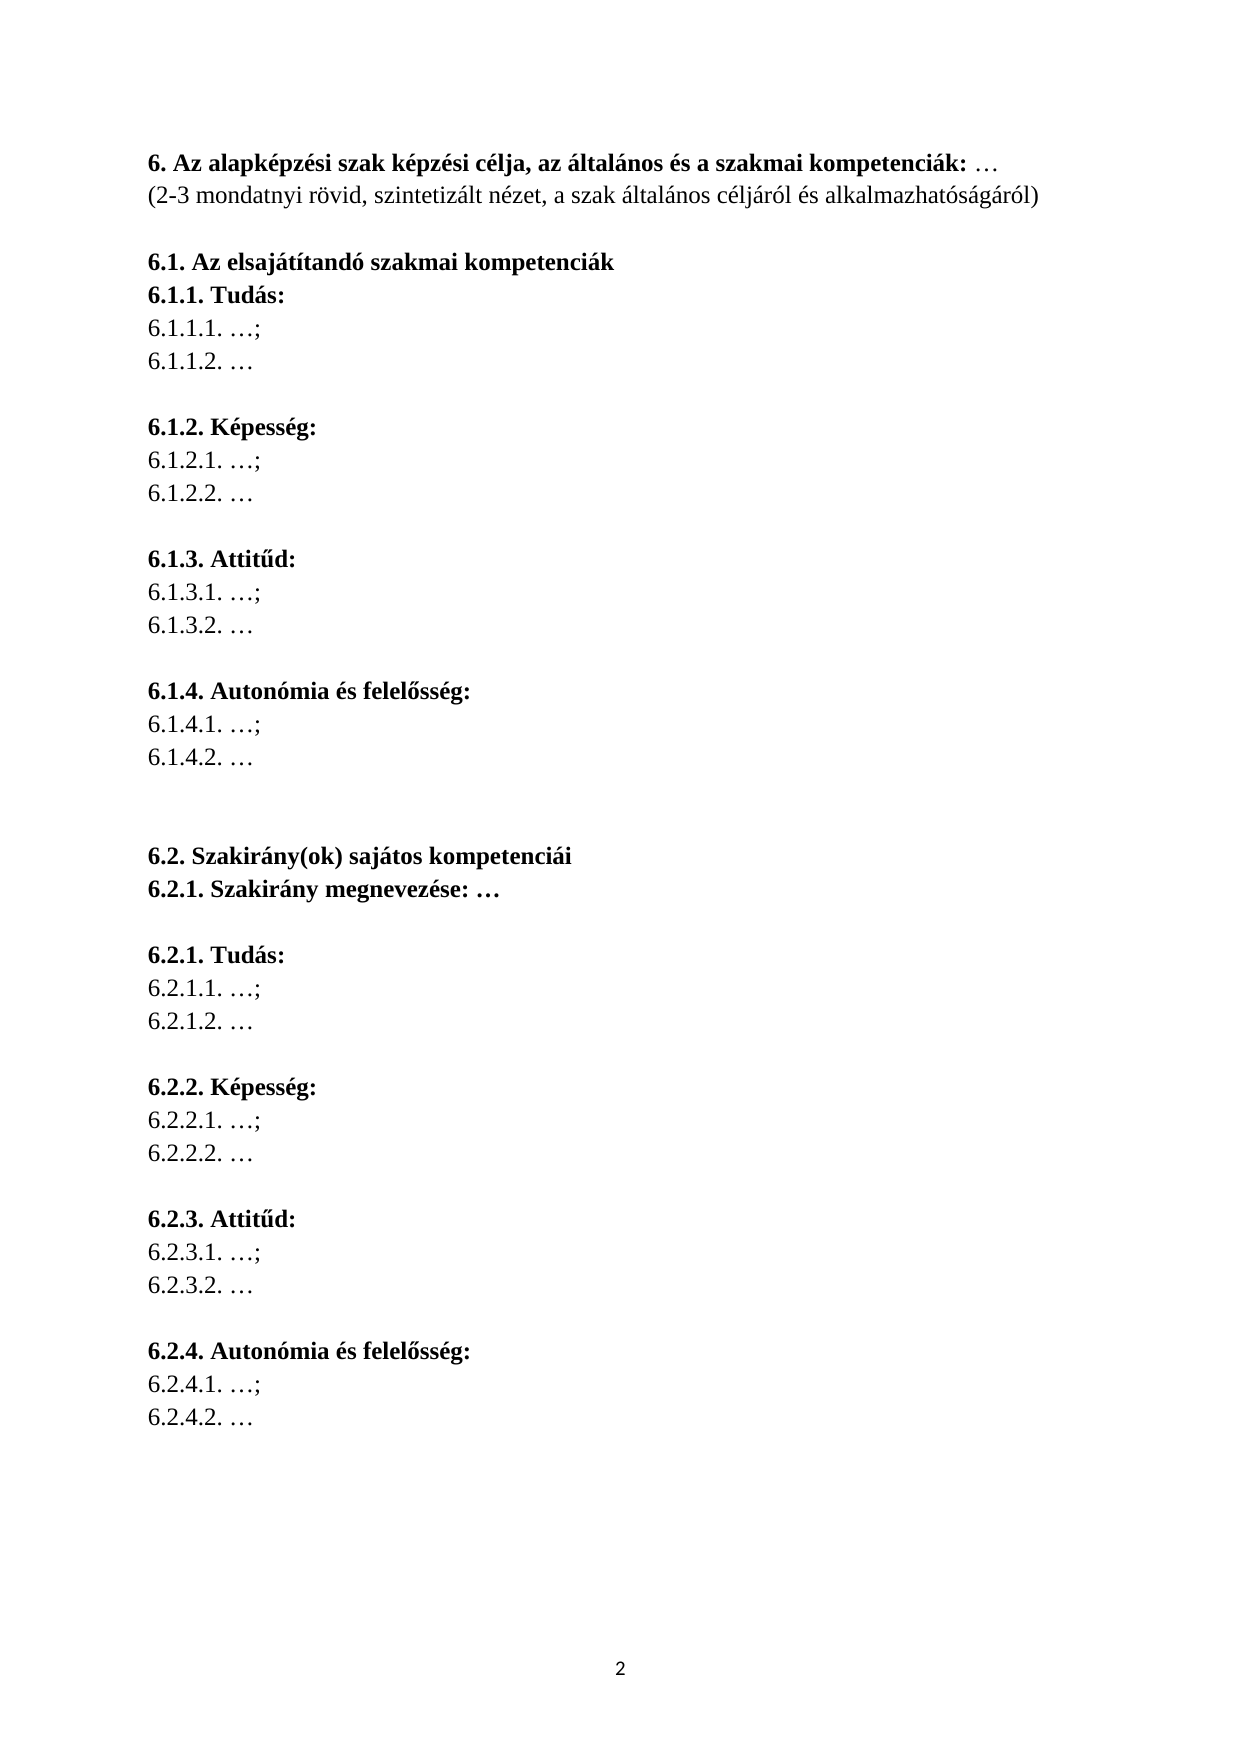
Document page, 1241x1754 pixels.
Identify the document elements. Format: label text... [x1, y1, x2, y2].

text 6.2.1. Szakirány megnevezése: … [148, 874, 1093, 903]
text 6.1.2.1. …; [148, 445, 1093, 473]
text 6.2.3.2. … [148, 1270, 1093, 1299]
text 6.2.2. Képesség: [148, 1072, 1093, 1101]
text (2-3 mondatnyi rövid, szintetizált nézet, a szak általános céljáról és alkalmazhatóságáról) [148, 181, 1093, 209]
text 6.2.3. Attitűd: [148, 1204, 1093, 1233]
text 6.1.1.1. …; [148, 313, 1093, 341]
text 6.2.1. Tudás: [148, 940, 1093, 969]
text 6.2.4.1. …; [148, 1369, 1093, 1398]
text 6.1.3.2. … [148, 610, 1093, 639]
text 6.1.4.2. … [148, 742, 1093, 771]
text 6.1.2.2. … [148, 478, 1093, 507]
text 6.2. Szakirány(ok) sajátos kompetenciái [148, 841, 1093, 870]
text 6.1.1. Tudás: [148, 280, 1093, 308]
text 6.2.1.1. …; [148, 973, 1093, 1002]
text 6.1.1.2. … [148, 346, 1093, 374]
text 6. Az alapképzési szak képzési célja, az általános és a szakmai kompetenciák: … [148, 148, 1093, 176]
text 6.1.4.1. …; [148, 709, 1093, 738]
text 6.1.2. Képesség: [148, 412, 1093, 441]
text 6.1.4. Autonómia és felelősség: [148, 676, 1093, 705]
text 6.2.3.1. …; [148, 1237, 1093, 1266]
text 6.2.2.2. … [148, 1138, 1093, 1167]
text 6.2.1.2. … [148, 1006, 1093, 1035]
text 6.2.4.2. … [148, 1402, 1093, 1431]
text 6.1.3.1. …; [148, 577, 1093, 606]
text 6.2.2.1. …; [148, 1105, 1093, 1134]
text 6.1. Az elsajátítandó szakmai kompetenciák [148, 247, 1093, 275]
text 6.2.4. Autonómia és felelősség: [148, 1336, 1093, 1365]
text 6.1.3. Attitűd: [148, 544, 1093, 573]
